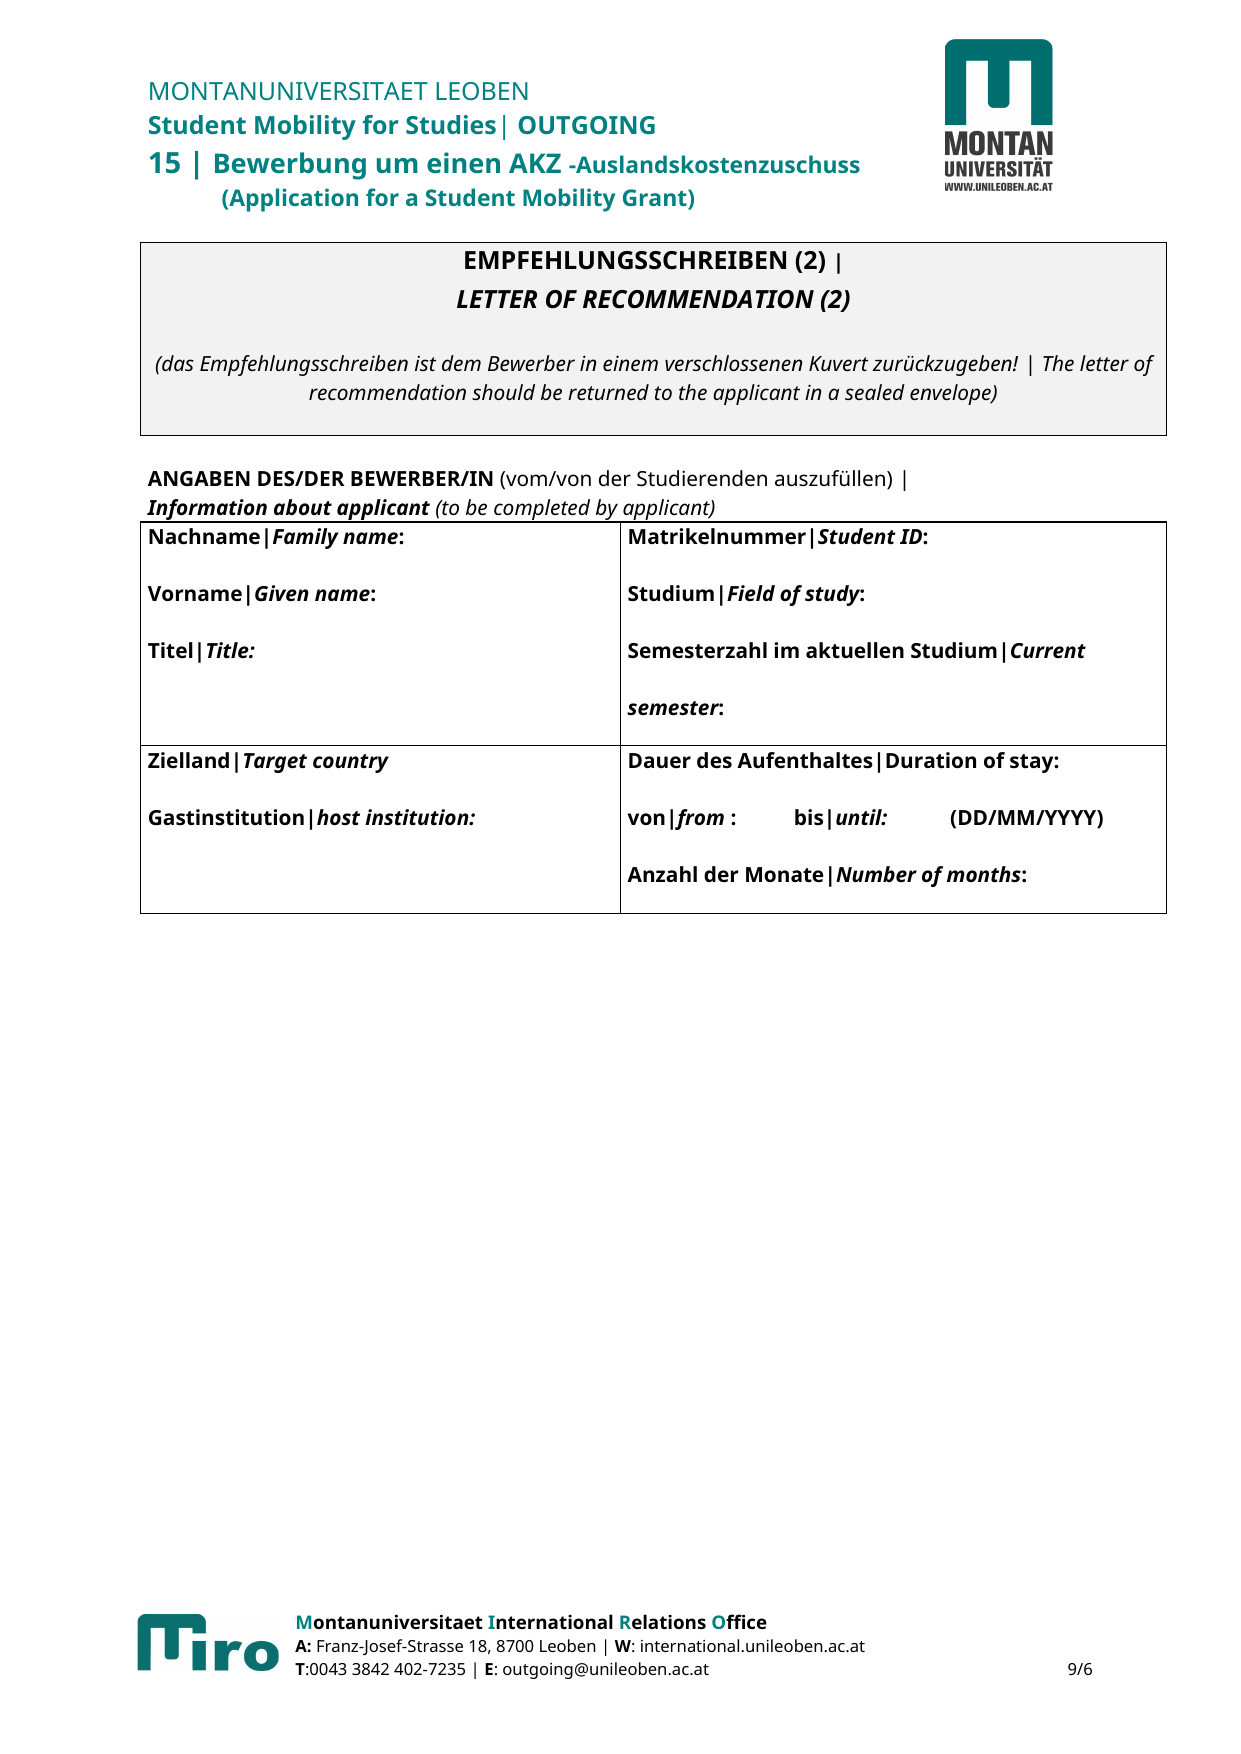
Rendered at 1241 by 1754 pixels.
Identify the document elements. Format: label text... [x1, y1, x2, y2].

picture [137, 1614, 279, 1671]
table_cell Dauer des Aufenthaltes|Duration of stay: von|from : bis|until: (DD/MM/YYYY) Anzahl der Monate|Number of months: [621, 746, 1166, 913]
picture [945, 39, 1053, 191]
table_cell Zielland|Target country Gastinstitution|host institution: [141, 746, 620, 913]
text Information about applicant (to be completed by applicant) [148, 493, 1093, 521]
table_header Nachname|Family name: Vorname|Given name: Titel|Title: [141, 523, 620, 745]
table_header EMPFEHLUNGSSCHREIBEN (2) | LETTER OF RECOMMENDATION (2) (das Empfehlungsschreiben ist dem Bewerber in einem verschlossenen Kuvert zurückzugeben! | The letter of recommendation should be returned to the applicant in a sealed envelope) [141, 243, 1166, 435]
text ANGABEN DES/DER BEWERBER/IN (vom/von der Studierenden auszufüllen) | [148, 464, 1093, 493]
table_header Matrikelnummer|Student ID: Studium|Field of study: Semesterzahl im aktuellen Studium|Current semester: [621, 523, 1166, 745]
